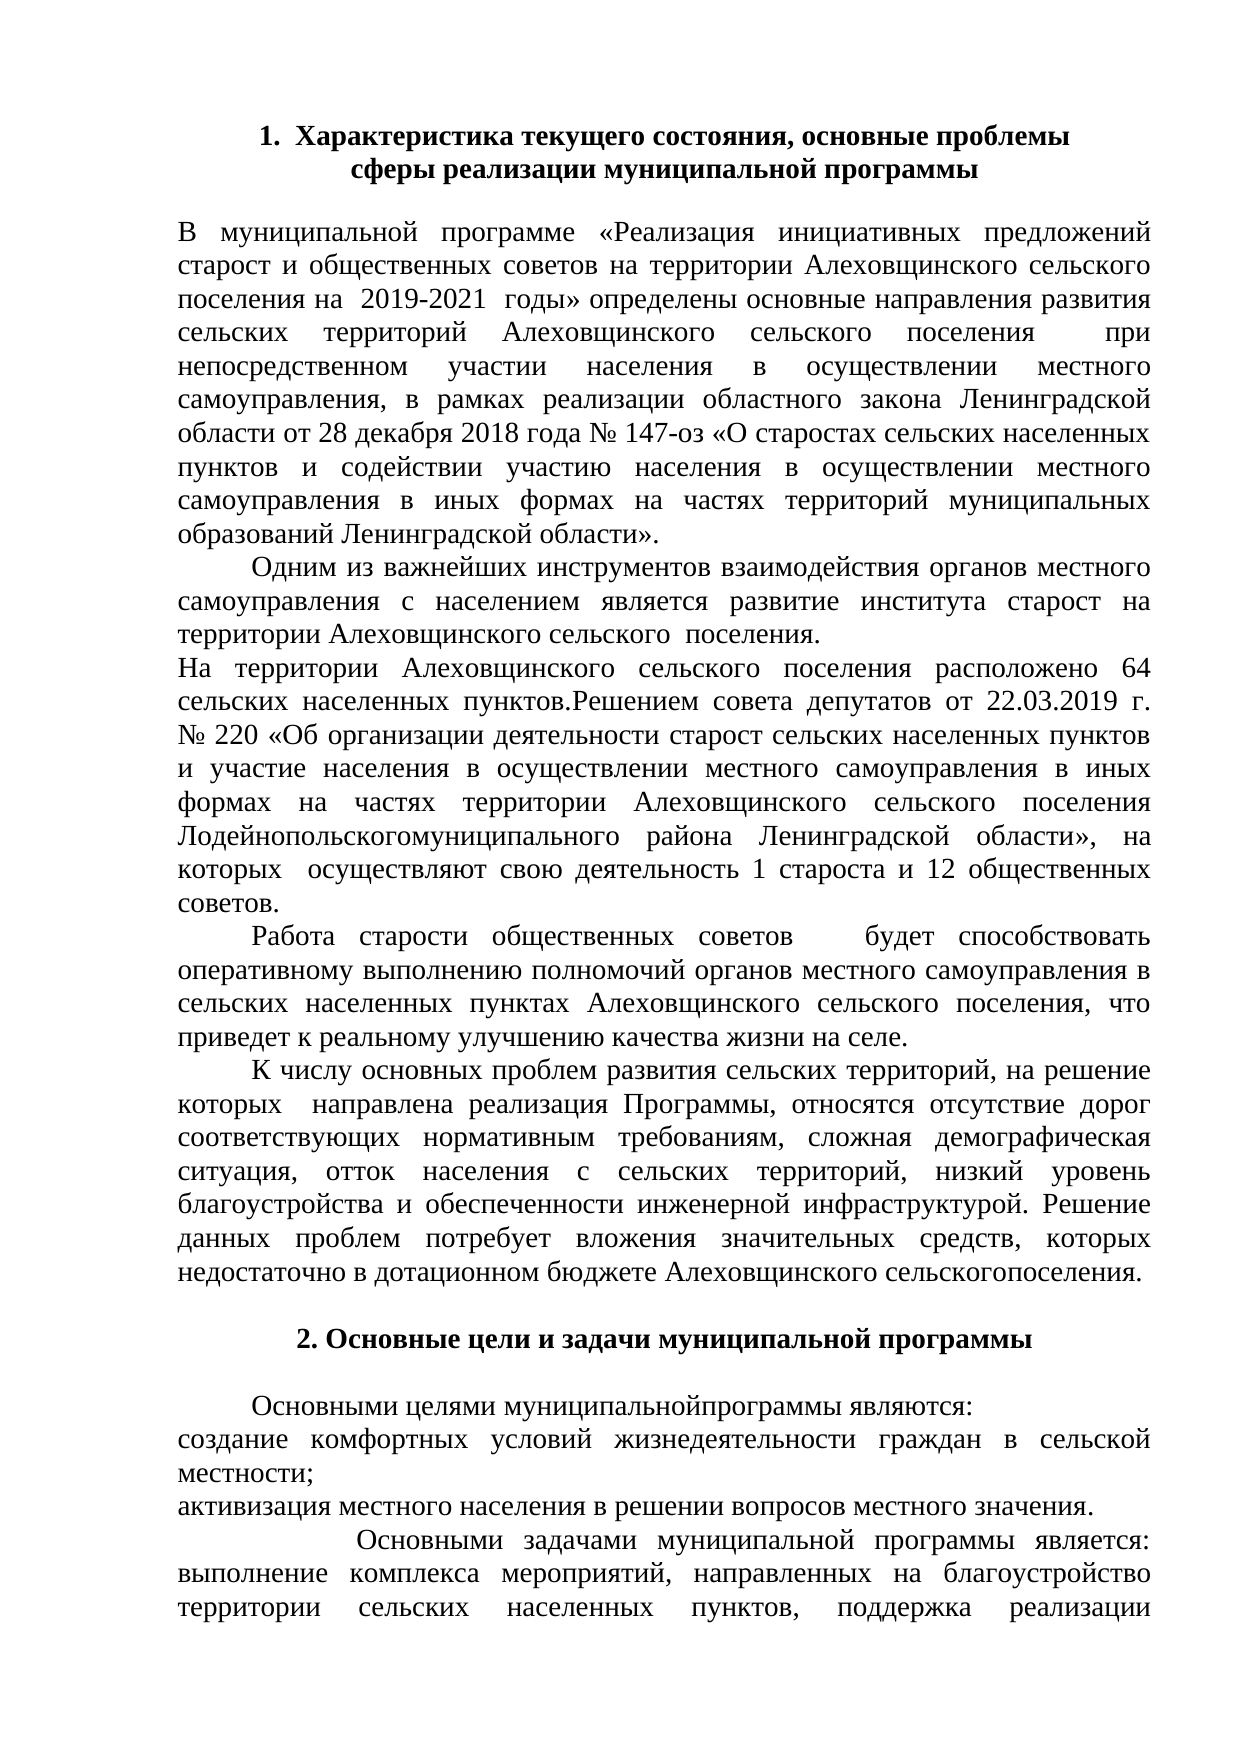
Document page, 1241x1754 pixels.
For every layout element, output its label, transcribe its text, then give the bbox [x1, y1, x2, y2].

text 1. Характеристика текущего состояния, основные проблемы [177, 118, 1152, 152]
text 2. Основные цели и задачи муниципальной программы [177, 1321, 1152, 1354]
text сферы реализации муниципальной программы [177, 152, 1152, 185]
text Основными целями муниципальнойпрограммы являются: [177, 1388, 1152, 1421]
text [177, 1522, 1152, 1623]
text Работа старости общественных советов будет способствовать оперативному выполнению полномочий органов местного самоуправления в сельских населенных пунктах Алеховщинского сельского поселения, что приведет к реальному улучшению качества жизни на селе. [177, 918, 1152, 1052]
text К числу основных проблем развития сельских территорий, на решение которых направлена реализация Программы, относятся отсутствие дорог соответствующих нормативным требованиям, сложная демографическая ситуация, отток населения с сельских территорий, низкий уровень благоустройства и обеспеченности инженерной инфраструктурой. Решение данных проблем потребует вложения значительных средств, которых недостаточно в дотационном бюджете Алеховщинского сельскогопоселения. [177, 1052, 1152, 1287]
text В муниципальной программе «Реализация инициативных предложений старост и общественных советов на территории Алеховщинского сельского поселения на 2019-2021 годы» определены основные направления развития сельских территорий Алеховщинского сельского поселения при непосредственном участии населения в осуществлении местного самоуправления, в рамках реализации областного закона Ленинградской области от 28 декабря 2018 года № 147-оз «О старостах сельских населенных пунктов и содействии участию населения в осуществлении местного самоуправления в иных формах на частях территорий муниципальных образований Ленинградской области». [177, 214, 1152, 549]
text создание комфортных условий жизнедеятельности граждан в сельской местности; [177, 1421, 1152, 1488]
text активизация местного населения в решении вопросов местного значения. [177, 1488, 1152, 1522]
text На территории Алеховщинского сельского поселения расположено 64 сельских населенных пунктов.Решением совета депутатов от 22.03.2019 г. № 220 «Об организации деятельности старост сельских населенных пунктов и участие населения в осуществлении местного самоуправления в иных формах на частях территории Алеховщинского сельского поселения Лодейнопольскогомуниципального района Ленинградской области», на которых осуществляют свою деятельность 1 староста и 12 общественных советов. [177, 650, 1152, 918]
text Одним из важнейших инструментов взаимодействия органов местного самоуправления с населением является развитие института старост на территории Алеховщинского сельского поселения. [177, 549, 1152, 650]
